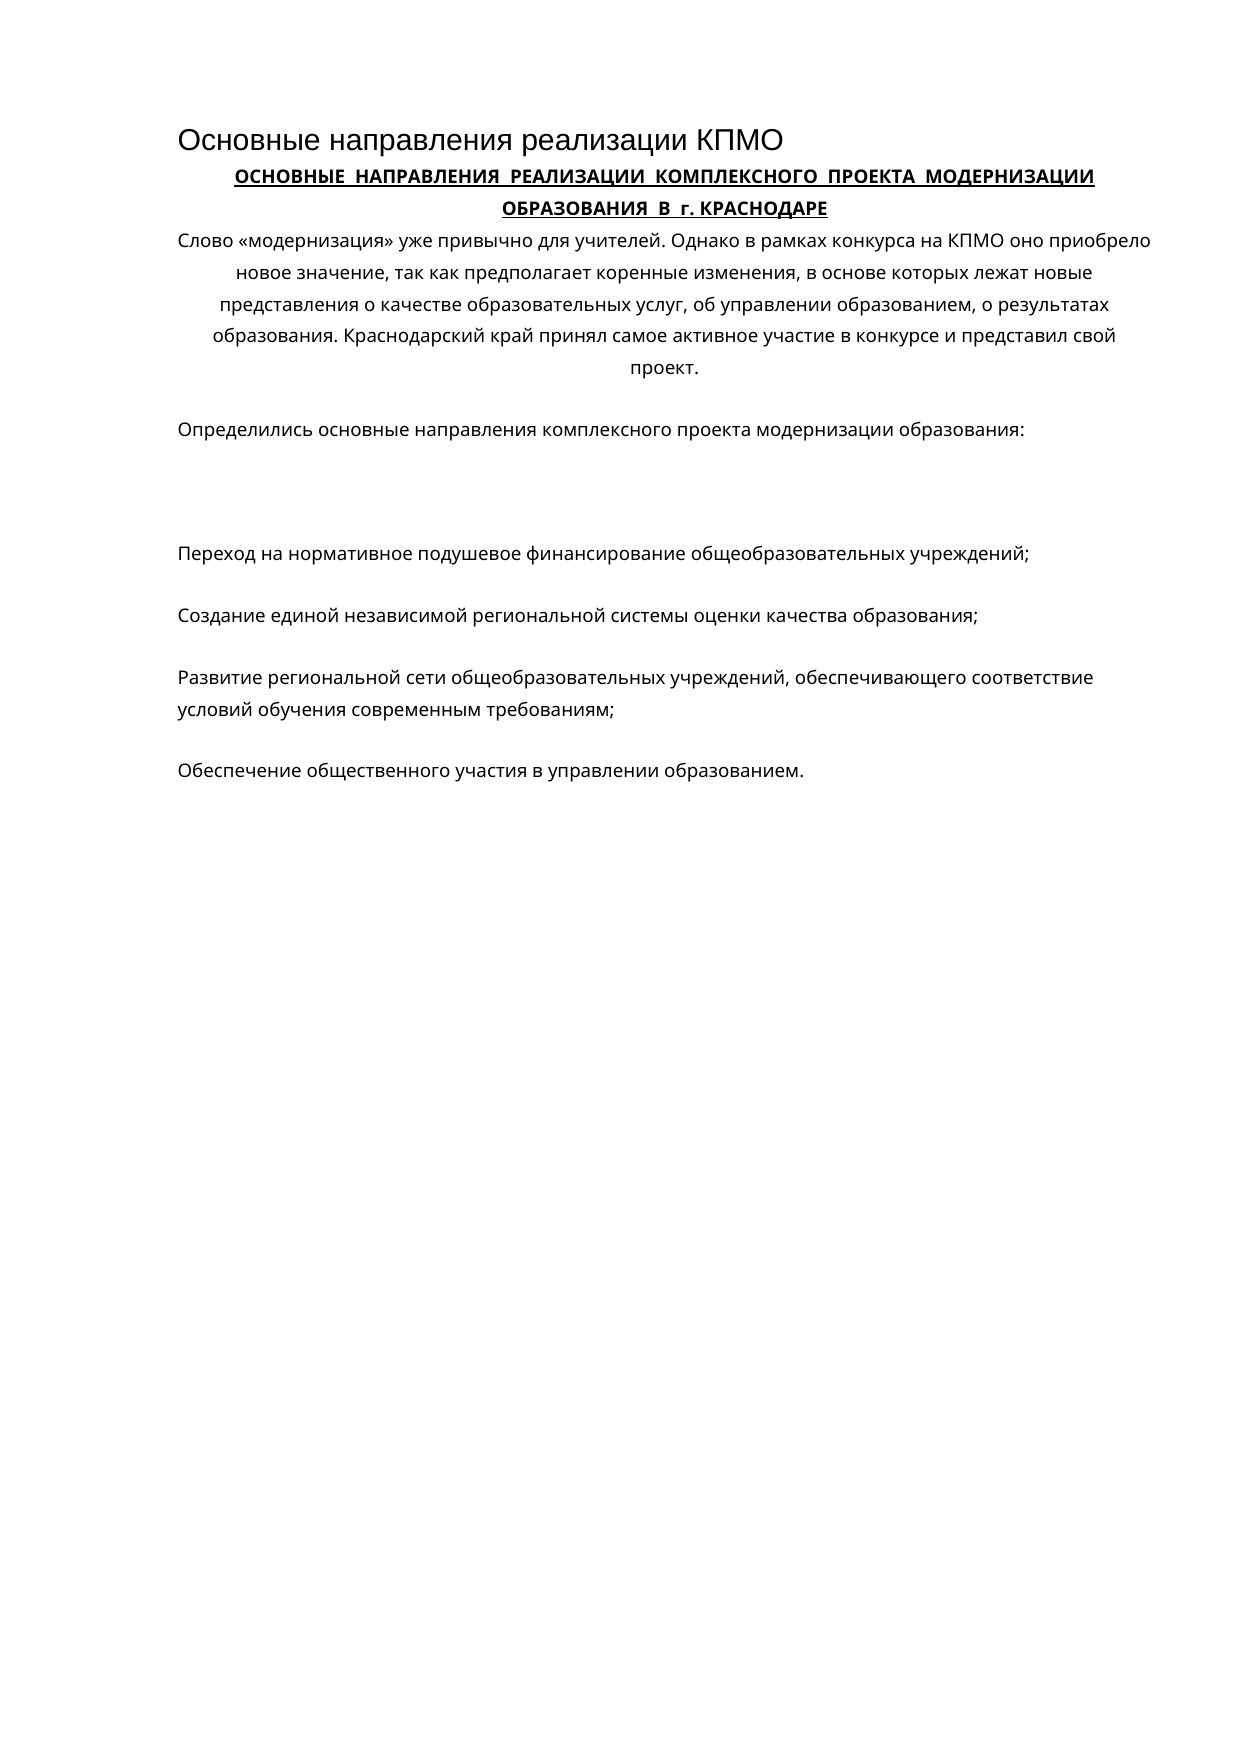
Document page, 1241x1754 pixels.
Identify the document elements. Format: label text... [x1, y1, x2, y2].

text Создание единой независимой региональной системы оценки качества образования; [177, 596, 1152, 628]
text Развитие региональной сети общеобразовательных учреждений, обеспечивающего соответствие условий обучения современным требованиям; [177, 658, 1152, 721]
text Обеспечение общественного участия в управлении образованием. [177, 751, 1152, 783]
text ОСНОВНЫЕ НАПРАВЛЕНИЯ РЕАЛИЗАЦИИ КОМПЛЕКСНОГО ПРОЕКТА МОДЕРНИЗАЦИИ ОБРАЗОВАНИЯ В г. КРАСНОДАРЕ Слово «модернизация» уже привычно для учителей. Однако в рамках конкурса на КПМО оно приобрело новое значение, так как предполагает коренные изменения, в основе которых лежат новые представления о качестве образовательных услуг, об управлении образованием, о результатах образования. Краснодарский край принял самое активное участие в конкурсе и представил свой проект. [177, 157, 1152, 380]
text Основные направления реализации КПМО [177, 118, 1152, 157]
text Переход на нормативное подушевое финансирование общеобразовательных учреждений; [177, 534, 1152, 566]
text Определились основные направления комплексного проекта модернизации образования: [177, 410, 1152, 442]
